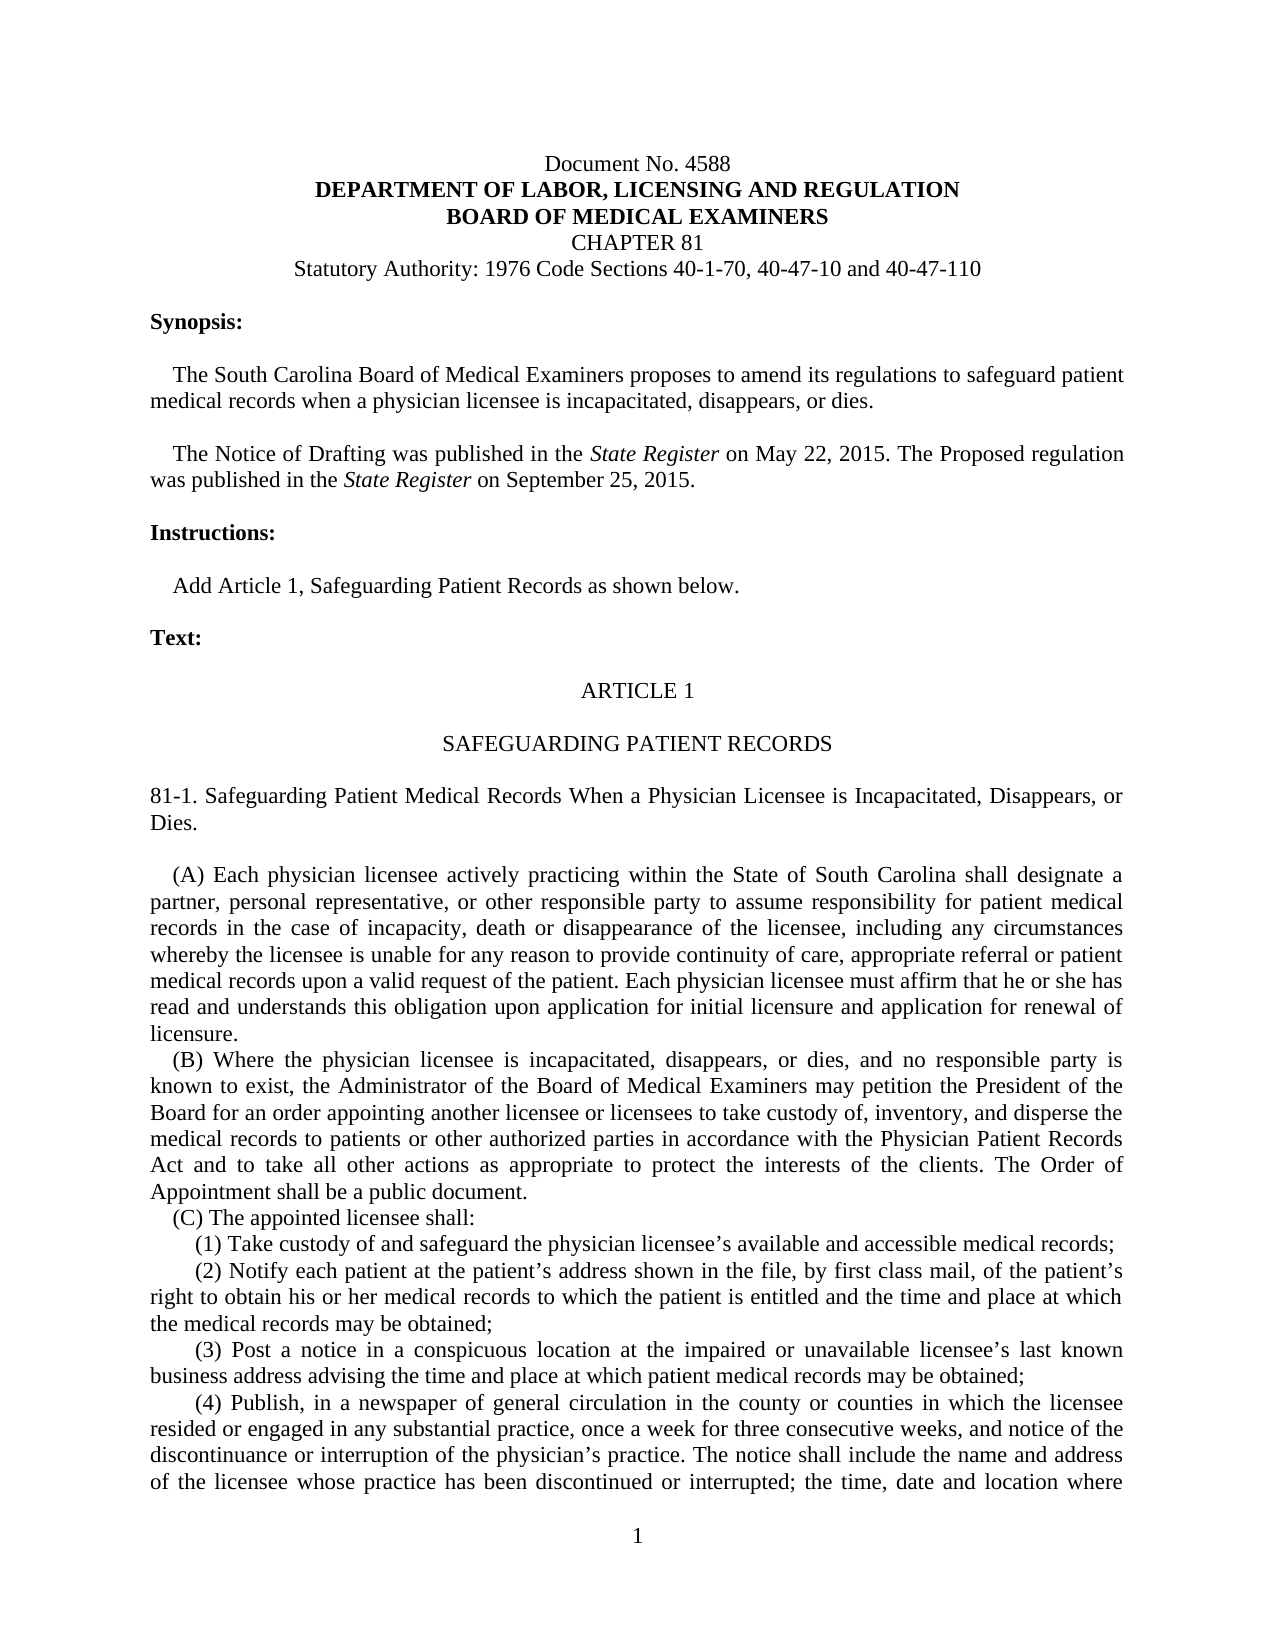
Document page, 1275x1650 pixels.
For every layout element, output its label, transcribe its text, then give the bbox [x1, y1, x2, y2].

text Document No. 4588 [150, 150, 1125, 176]
text (B) Where the physician licensee is incapacitated, disappears, or dies, and no responsible party is known to exist, the Administrator of the Board of Medical Examiners may petition the President of the Board for an order appointing another licensee or licensees to take custody of, inventory, and disperse the medical records to patients or other authorized parties in accordance with the Physician Patient Records Act and to take all other actions as appropriate to protect the interests of the clients. The Order of Appointment shall be a public document. [150, 1046, 1125, 1204]
text BOARD OF MEDICAL EXAMINERS [150, 203, 1125, 229]
text (A) Each physician licensee actively practicing within the State of South Carolina shall designate a partner, personal representative, or other responsible party to assume responsibility for patient medical records in the case of incapacity, death or disappearance of the licensee, including any circumstances whereby the licensee is unable for any reason to provide continuity of care, appropriate referral or patient medical records upon a valid request of the patient. Each physician licensee must affirm that he or she has read and understands this obligation upon application for initial licensure and application for renewal of licensure. [150, 862, 1125, 1046]
text Instructions: [150, 519, 1125, 545]
text CHAPTER 81 [150, 229, 1125, 255]
text Add Article 1, Safeguarding Patient Records as shown below. [150, 572, 1125, 598]
text SAFEGUARDING PATIENT RECORDS [150, 730, 1125, 756]
text ARTICLE 1 [150, 677, 1125, 703]
text (2) Notify each patient at the patient’s address shown in the file, by first class mail, of the patient’s right to obtain his or her medical records to which the patient is entitled and the time and place at which the medical records may be obtained; [150, 1257, 1125, 1336]
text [150, 1389, 1125, 1494]
text Synopsis: [150, 308, 1125, 334]
text (3) Post a notice in a conspicuous location at the impaired or unavailable licensee’s last known business address advising the time and place at which patient medical records may be obtained; [150, 1336, 1125, 1389]
text 81-1. Safeguarding Patient Medical Records When a Physician Licensee is Incapacitated, Disappears, or Dies. [150, 782, 1125, 835]
text Text: [150, 624, 1125, 651]
text (C) The appointed licensee shall: [150, 1204, 1125, 1231]
text (1) Take custody of and safeguard the physician licensee’s available and accessible medical records; [150, 1231, 1125, 1257]
text DEPARTMENT OF LABOR, LICENSING AND REGULATION [150, 176, 1125, 203]
text The South Carolina Board of Medical Examiners proposes to amend its regulations to safeguard patient medical records when a physician licensee is incapacitated, disappears, or dies. [150, 361, 1125, 413]
text Statutory Authority: 1976 Code Sections 40-1-70, 40-47-10 and 40-47-110 [150, 255, 1125, 282]
text The Notice of Drafting was published in the State Register on May 22, 2015. The Proposed regulation was published in the State Register on September 25, 2015. [150, 440, 1125, 493]
